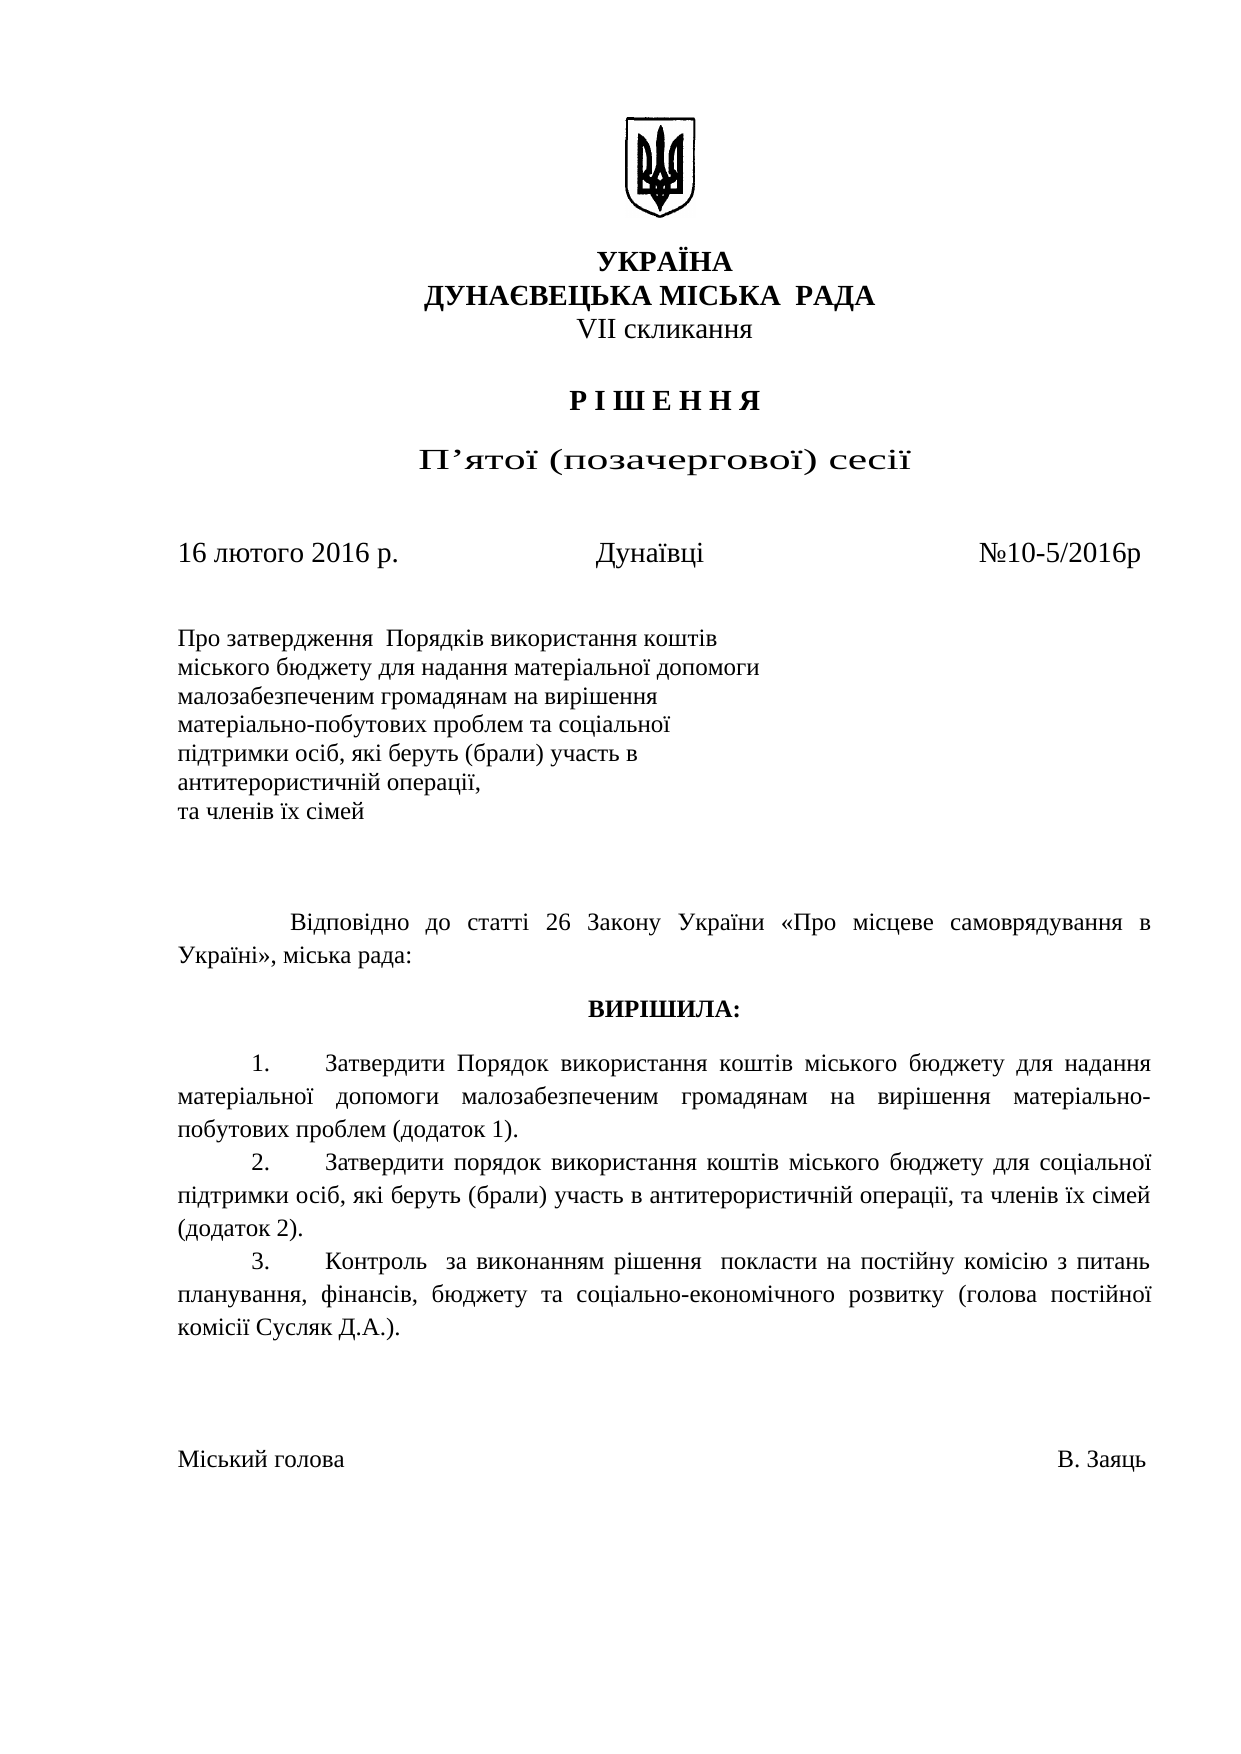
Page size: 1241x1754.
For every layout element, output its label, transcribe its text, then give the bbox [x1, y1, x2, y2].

text Відповідно до статті 26 Закону України «Про місцеве самоврядування в Україні», міська рада: [177, 907, 1152, 969]
text Про затвердження Порядків використання коштів [177, 623, 1152, 652]
text малозабезпеченим громадянам на вирішення [177, 681, 1152, 709]
list Міський голова В. Заяць [177, 1444, 1152, 1473]
text Дунаєвецька міська рада [147, 278, 1152, 312]
text міського бюджету для надання матеріальної допомоги [177, 652, 1152, 681]
text VII скликання [177, 312, 1152, 345]
text та членів їх сімей [177, 796, 1152, 824]
text підтримки осіб, які беруть (брали) участь в [177, 738, 1152, 767]
subtitle П’ятої (позачергової) сесії [177, 442, 1152, 476]
text ВИРІШИЛА: [177, 994, 1152, 1023]
text антитерористичній операції, [177, 767, 1152, 796]
text УКРАЇНА [177, 244, 1152, 278]
text 16 лютого 2016 р. Дунаївці №10-5/2016р [177, 535, 1152, 569]
list Затвердити Порядок використання коштів міського бюджету для надання матеріальної допомоги малозабезпеченим громадянам на вирішення матеріально-побутових проблем (додаток 1). [177, 1048, 1152, 1143]
text матеріально-побутових проблем та соціальної [177, 709, 1152, 738]
text Р І Ш Е Н Н Я [177, 383, 1152, 416]
list Затвердити порядок використання коштів міського бюджету для соціальної підтримки осіб, які беруть (брали) участь в антитерористичній операції, та членів їх сімей (додаток 2). [177, 1147, 1152, 1242]
list Контроль за виконанням рішення покласти на постійну комісію з питань планування, фінансів, бюджету та соціально-економічного розвитку (голова постійної комісії Сусляк Д.А.). [177, 1246, 1152, 1341]
picture [625, 117, 696, 218]
